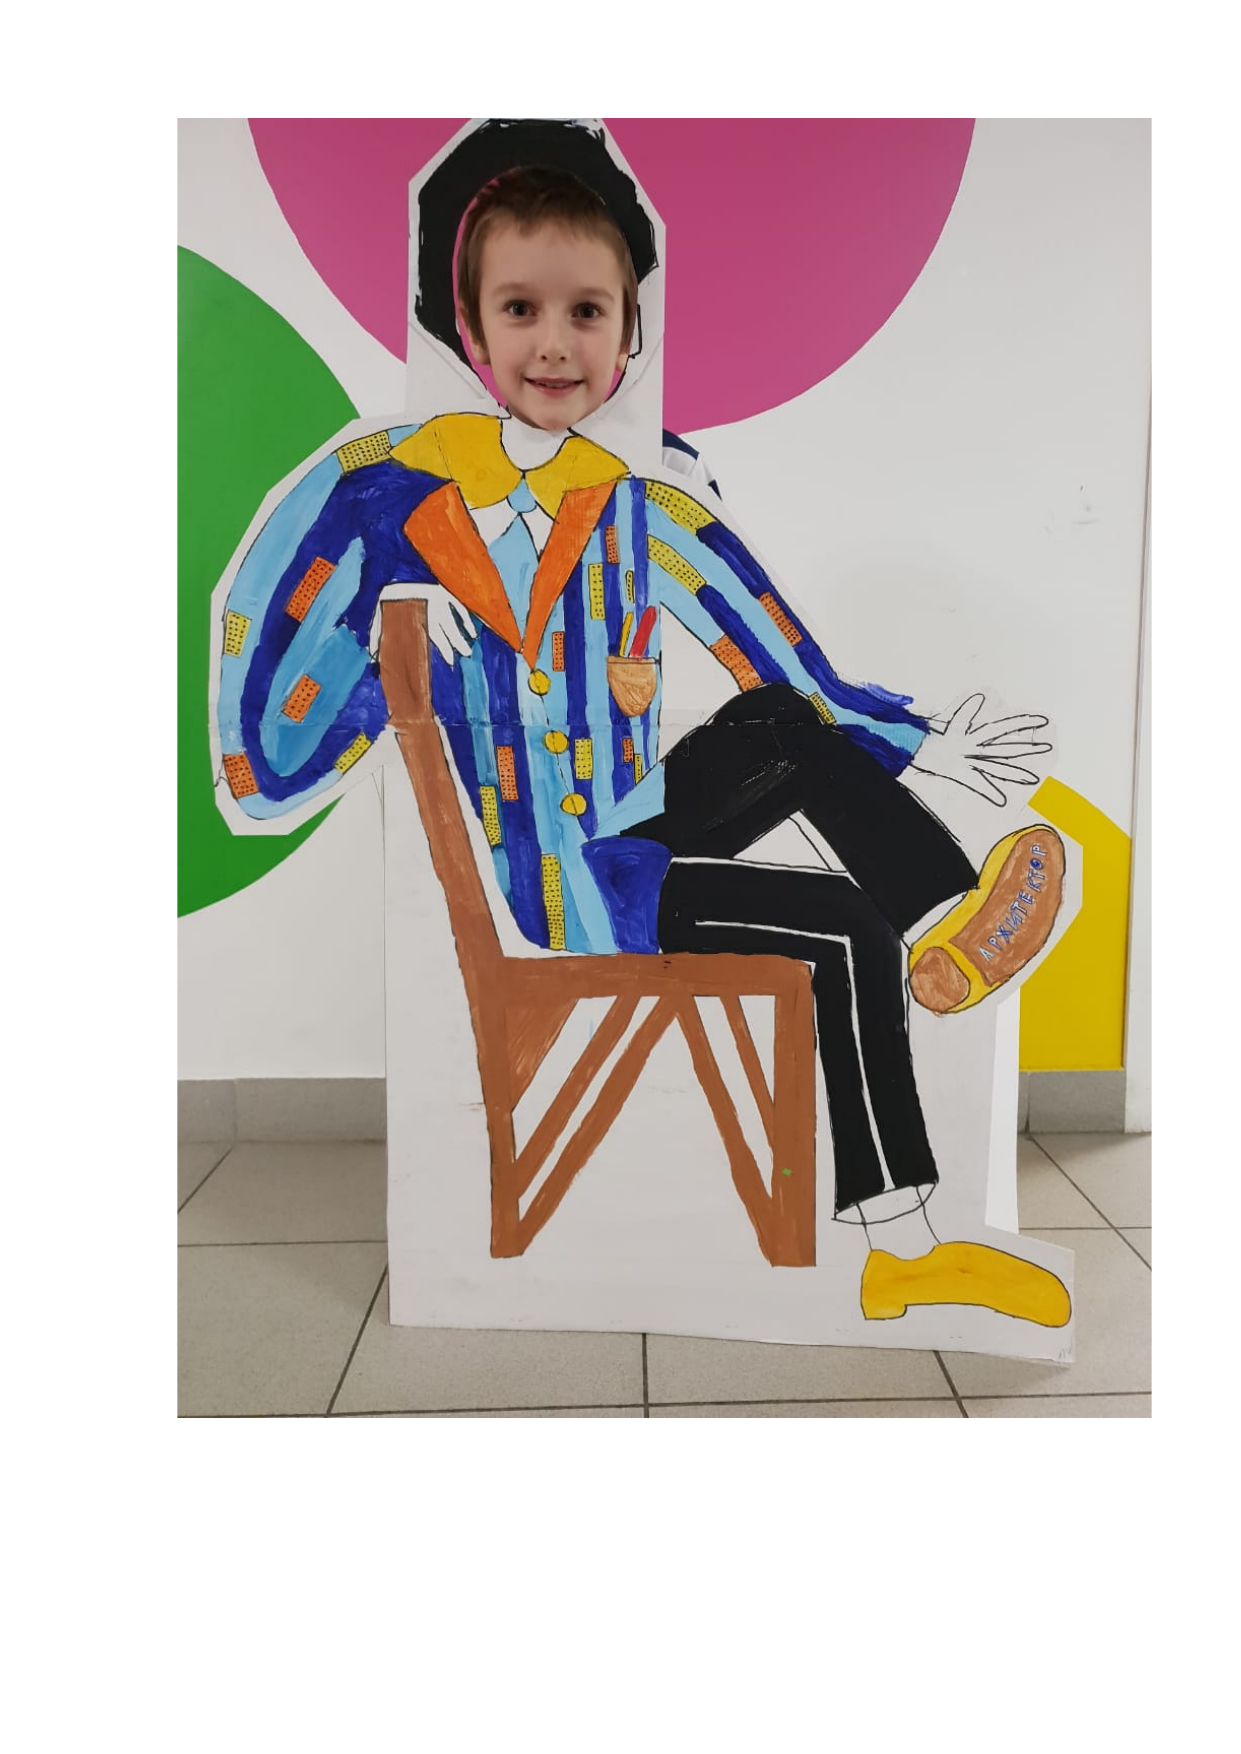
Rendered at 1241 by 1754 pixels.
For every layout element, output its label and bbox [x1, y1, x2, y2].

picture [177, 118, 1152, 1418]
